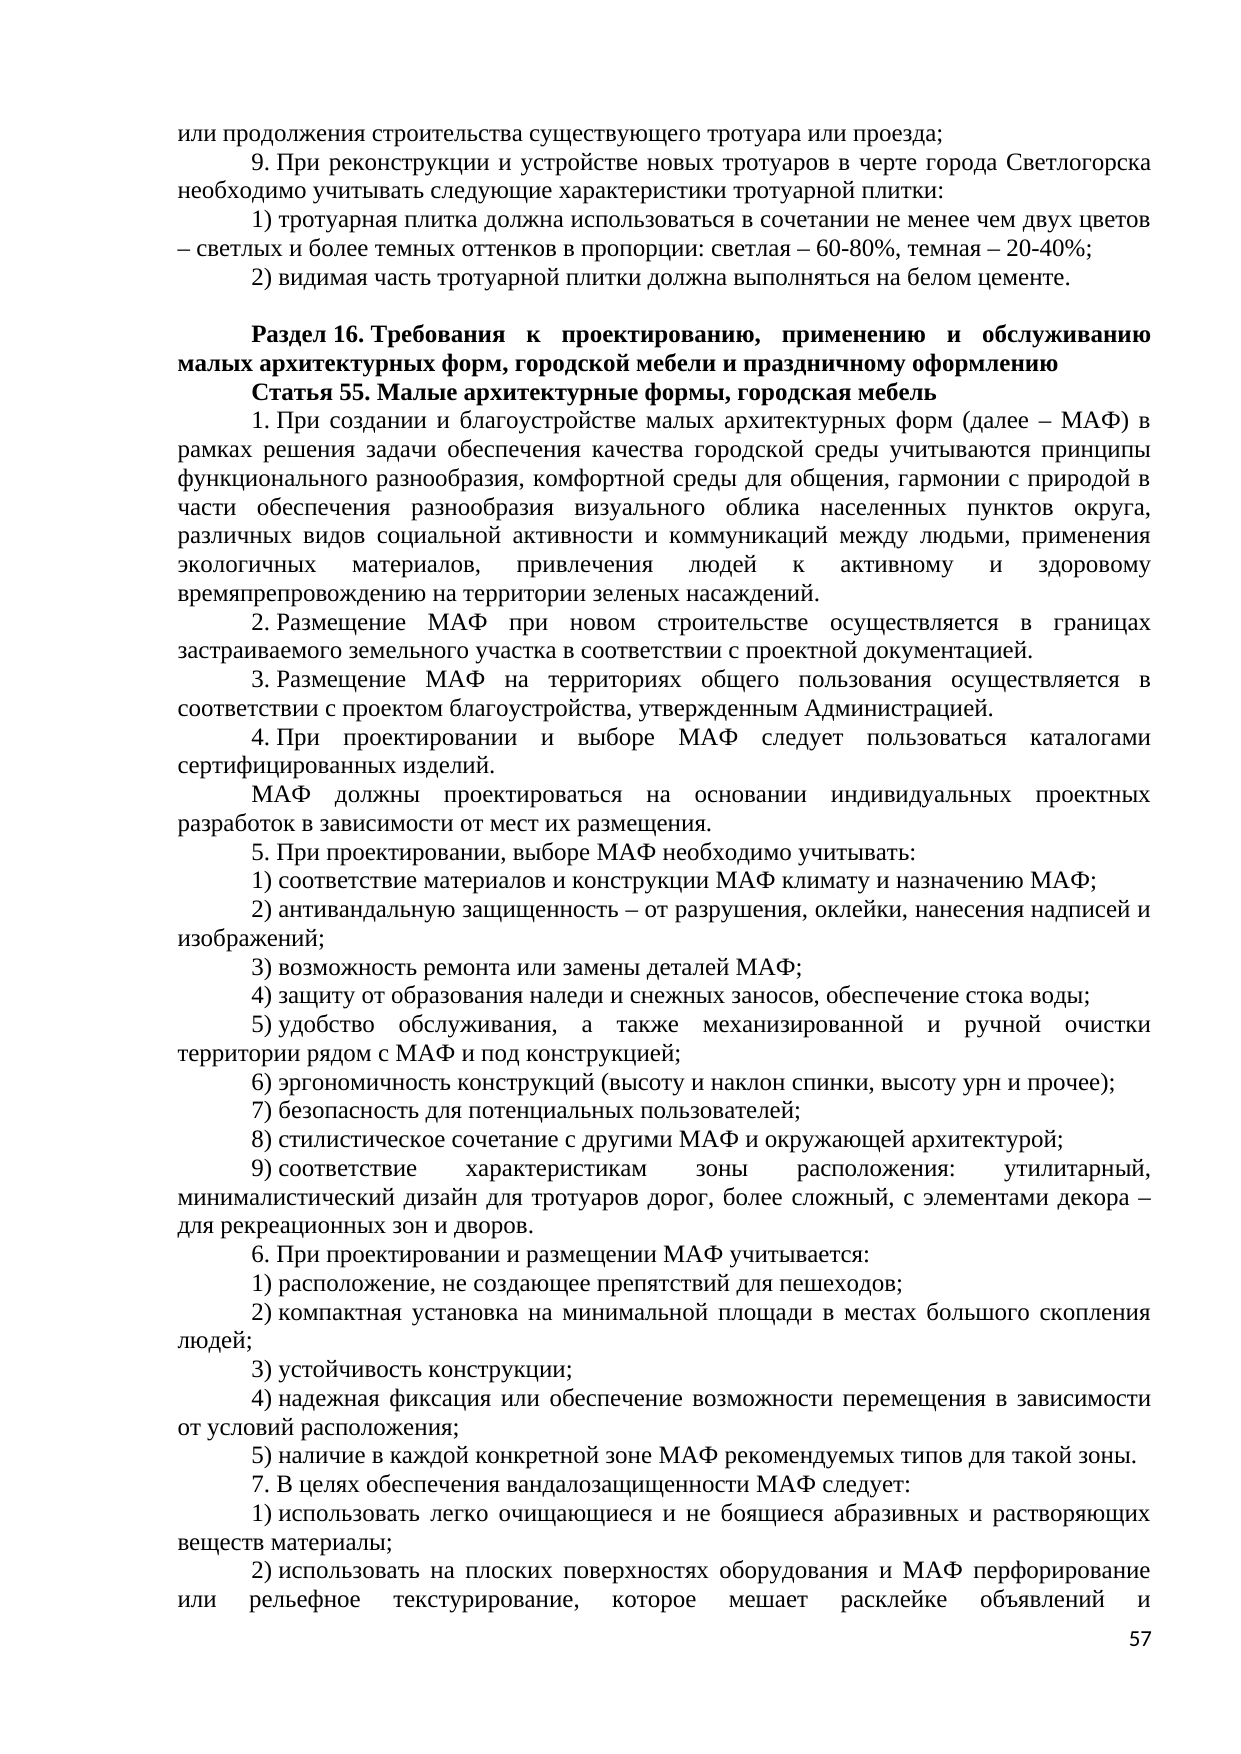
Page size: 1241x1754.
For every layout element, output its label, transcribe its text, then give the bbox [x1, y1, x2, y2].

subtitle антивандальную защищенность – от разрушения, оклейки, нанесения надписей и изображений; [177, 894, 1152, 952]
subtitle наличие в каждой конкретной зоне МАФ рекомендуемых типов для такой зоны. [177, 1441, 1152, 1469]
subtitle Размещение МАФ при новом строительстве осуществляется в границах застраиваемого земельного участка в соответствии с проектной документацией. [177, 607, 1152, 664]
subtitle При проектировании и выборе МАФ следует пользоваться каталогами сертифицированных изделий. [177, 722, 1152, 779]
subtitle безопасность для потенциальных пользователей; [177, 1096, 1152, 1124]
text МАФ должны проектироваться на основании индивидуальных проектных разработок в зависимости от мест их размещения. [177, 779, 1152, 837]
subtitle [177, 118, 1152, 147]
subtitle Требования к проектированию, применению и обслуживанию малых архитектурных форм, городской мебели и праздничному оформлению [177, 319, 1152, 377]
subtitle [177, 1556, 1152, 1613]
subtitle возможность ремонта или замены деталей МАФ; [177, 952, 1152, 981]
subtitle эргономичность конструкций (высоту и наклон спинки, высоту урн и прочее); [177, 1067, 1152, 1096]
subtitle использовать легко очищающиеся и не боящиеся абразивных и растворяющих веществ материалы; [177, 1498, 1152, 1556]
subtitle надежная фиксация или обеспечение возможности перемещения в зависимости от условий расположения; [177, 1383, 1152, 1441]
subtitle Размещение МАФ на территориях общего пользования осуществляется в соответствии с проектом благоустройства, утвержденным Администрацией. [177, 664, 1152, 722]
subtitle удобство обслуживания, а также механизированной и ручной очистки территории рядом с МАФ и под конструкцией; [177, 1009, 1152, 1067]
subtitle 2) видимая часть тротуарной плитки должна выполняться на белом цементе. [177, 262, 1152, 291]
subtitle стилистическое сочетание с другими МАФ и окружающей архитектурой; [177, 1124, 1152, 1153]
subtitle Малые архитектурные формы, городская мебель [177, 377, 1152, 406]
subtitle защиту от образования наледи и снежных заносов, обеспечение стока воды; [177, 981, 1152, 1009]
subtitle компактная установка на минимальной площади в местах большого скопления людей; [177, 1297, 1152, 1354]
subtitle При проектировании, выборе МАФ необходимо учитывать: [177, 837, 1152, 866]
subtitle При проектировании и размещении МАФ учитывается: [177, 1239, 1152, 1268]
subtitle При реконструкции и устройстве новых тротуаров в черте города Светлогорска необходимо учитывать следующие характеристики тротуарной плитки: [177, 147, 1152, 204]
subtitle устойчивость конструкции; [177, 1354, 1152, 1383]
subtitle В целях обеспечения вандалозащищенности МАФ следует: [177, 1469, 1152, 1498]
subtitle расположение, не создающее препятствий для пешеходов; [177, 1268, 1152, 1297]
subtitle При создании и благоустройстве малых архитектурных форм (далее – МАФ) в рамках решения задачи обеспечения качества городской среды учитываются принципы функционального разнообразия, комфортной среды для общения, гармонии с природой в части обеспечения разнообразия визуального облика населенных пунктов округа, различных видов социальной активности и коммуникаций между людьми, применения экологичных материалов, привлечения людей к активному и здоровому времяпрепровождению на территории зеленых насаждений. [177, 406, 1152, 607]
subtitle 1) тротуарная плитка должна использоваться в сочетании не менее чем двух цветов – светлых и более темных оттенков в пропорции: светлая – 60-80%, темная – 20-40%; [177, 204, 1152, 262]
subtitle соответствие характеристикам зоны расположения: утилитарный, минималистический дизайн для тротуаров дорог, более сложный, с элементами декора – для рекреационных зон и дворов. [177, 1153, 1152, 1239]
subtitle соответствие материалов и конструкции МАФ климату и назначению МАФ; [177, 866, 1152, 894]
